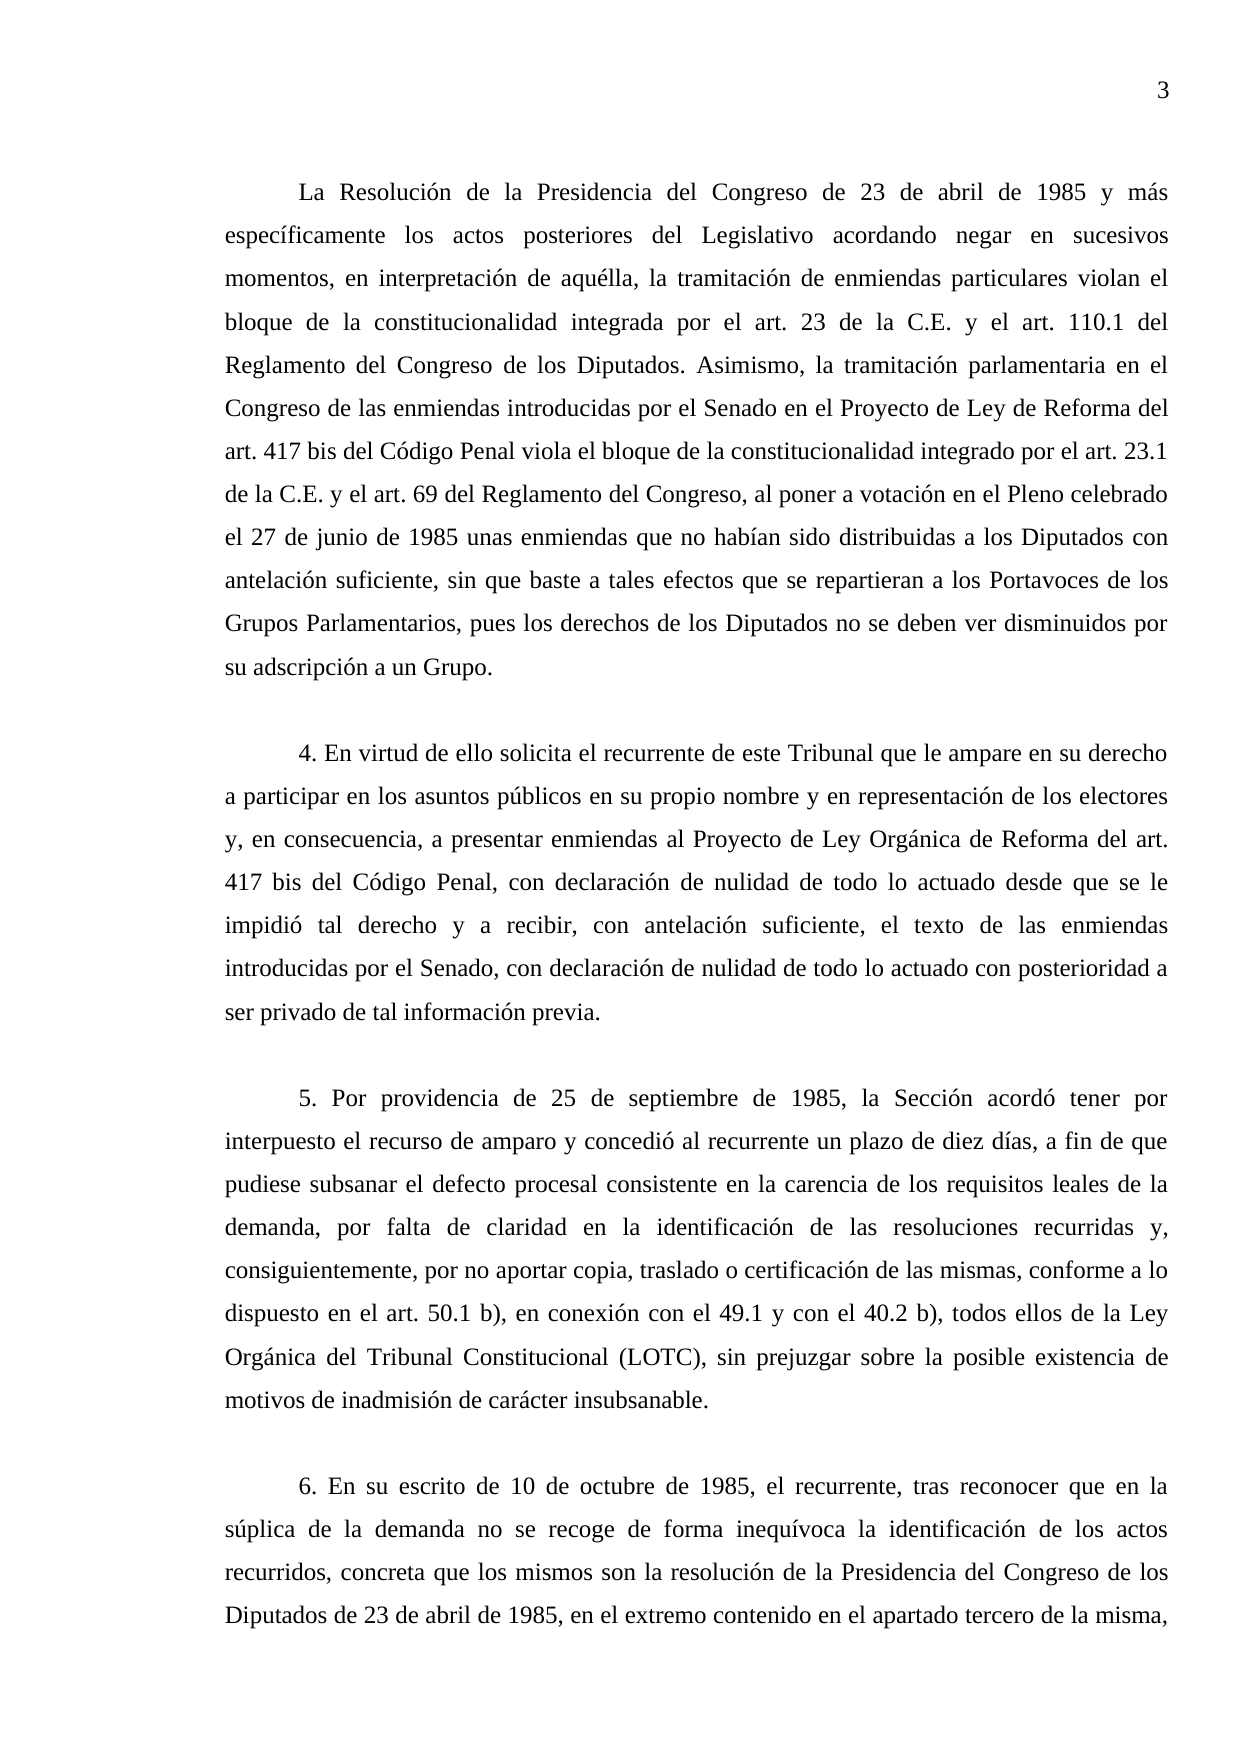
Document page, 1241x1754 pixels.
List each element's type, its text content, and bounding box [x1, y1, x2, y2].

text La Resolución de la Presidencia del Congreso de 23 de abril de 1985 y más específicamente los actos posteriores del Legislativo acordando negar en sucesivos momentos, en interpretación de aquélla, la tramitación de enmiendas particulares violan el bloque de la constitucionalidad integrada por el art. 23 de la C.E. y el art. 110.1 del Reglamento del Congreso de los Diputados. Asimismo, la tramitación parlamentaria en el Congreso de las enmiendas introducidas por el Senado en el Proyecto de Ley de Reforma del art. 417 bis del Código Penal viola el bloque de la constitucionalidad integrado por el art. 23.1 de la C.E. y el art. 69 del Reglamento del Congreso, al poner a votación en el Pleno celebrado el 27 de junio de 1985 unas enmiendas que no habían sido distribuidas a los Diputados con antelación suficiente, sin que baste a tales efectos que se repartieran a los Portavoces de los Grupos Parlamentarios, pues los derechos de los Diputados no se deben ver disminuidos por su adscripción a un Grupo. [224, 177, 1169, 680]
text 5. Por providencia de 25 de septiembre de 1985, la Sección acordó tener por interpuesto el recurso de amparo y concedió al recurrente un plazo de diez días, a fin de que pudiese subsanar el defecto procesal consistente en la carencia de los requisitos leales de la demanda, por falta de claridad en la identificación de las resoluciones recurridas y, consiguientemente, por no aportar copia, traslado o certificación de las mismas, conforme a lo dispuesto en el art. 50.1 b), en conexión con el 49.1 y con el 40.2 b), todos ellos de la Ley Orgánica del Tribunal Constitucional (LOTC), sin prejuzgar sobre la posible existencia de motivos de inadmisión de carácter insubsanable. [224, 1083, 1169, 1413]
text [224, 1471, 1169, 1629]
text 4. En virtud de ello solicita el recurrente de este Tribunal que le ampare en su derecho a participar en los asuntos públicos en su propio nombre y en representación de los electores y, en consecuencia, a presentar enmiendas al Proyecto de Ley Orgánica de Reforma del art. 417 bis del Código Penal, con declaración de nulidad de todo lo actuado desde que se le impidió tal derecho y a recibir, con antelación suficiente, el texto de las enmiendas introducidas por el Senado, con declaración de nulidad de todo lo actuado con posterioridad a ser privado de tal información previa. [224, 738, 1169, 1025]
